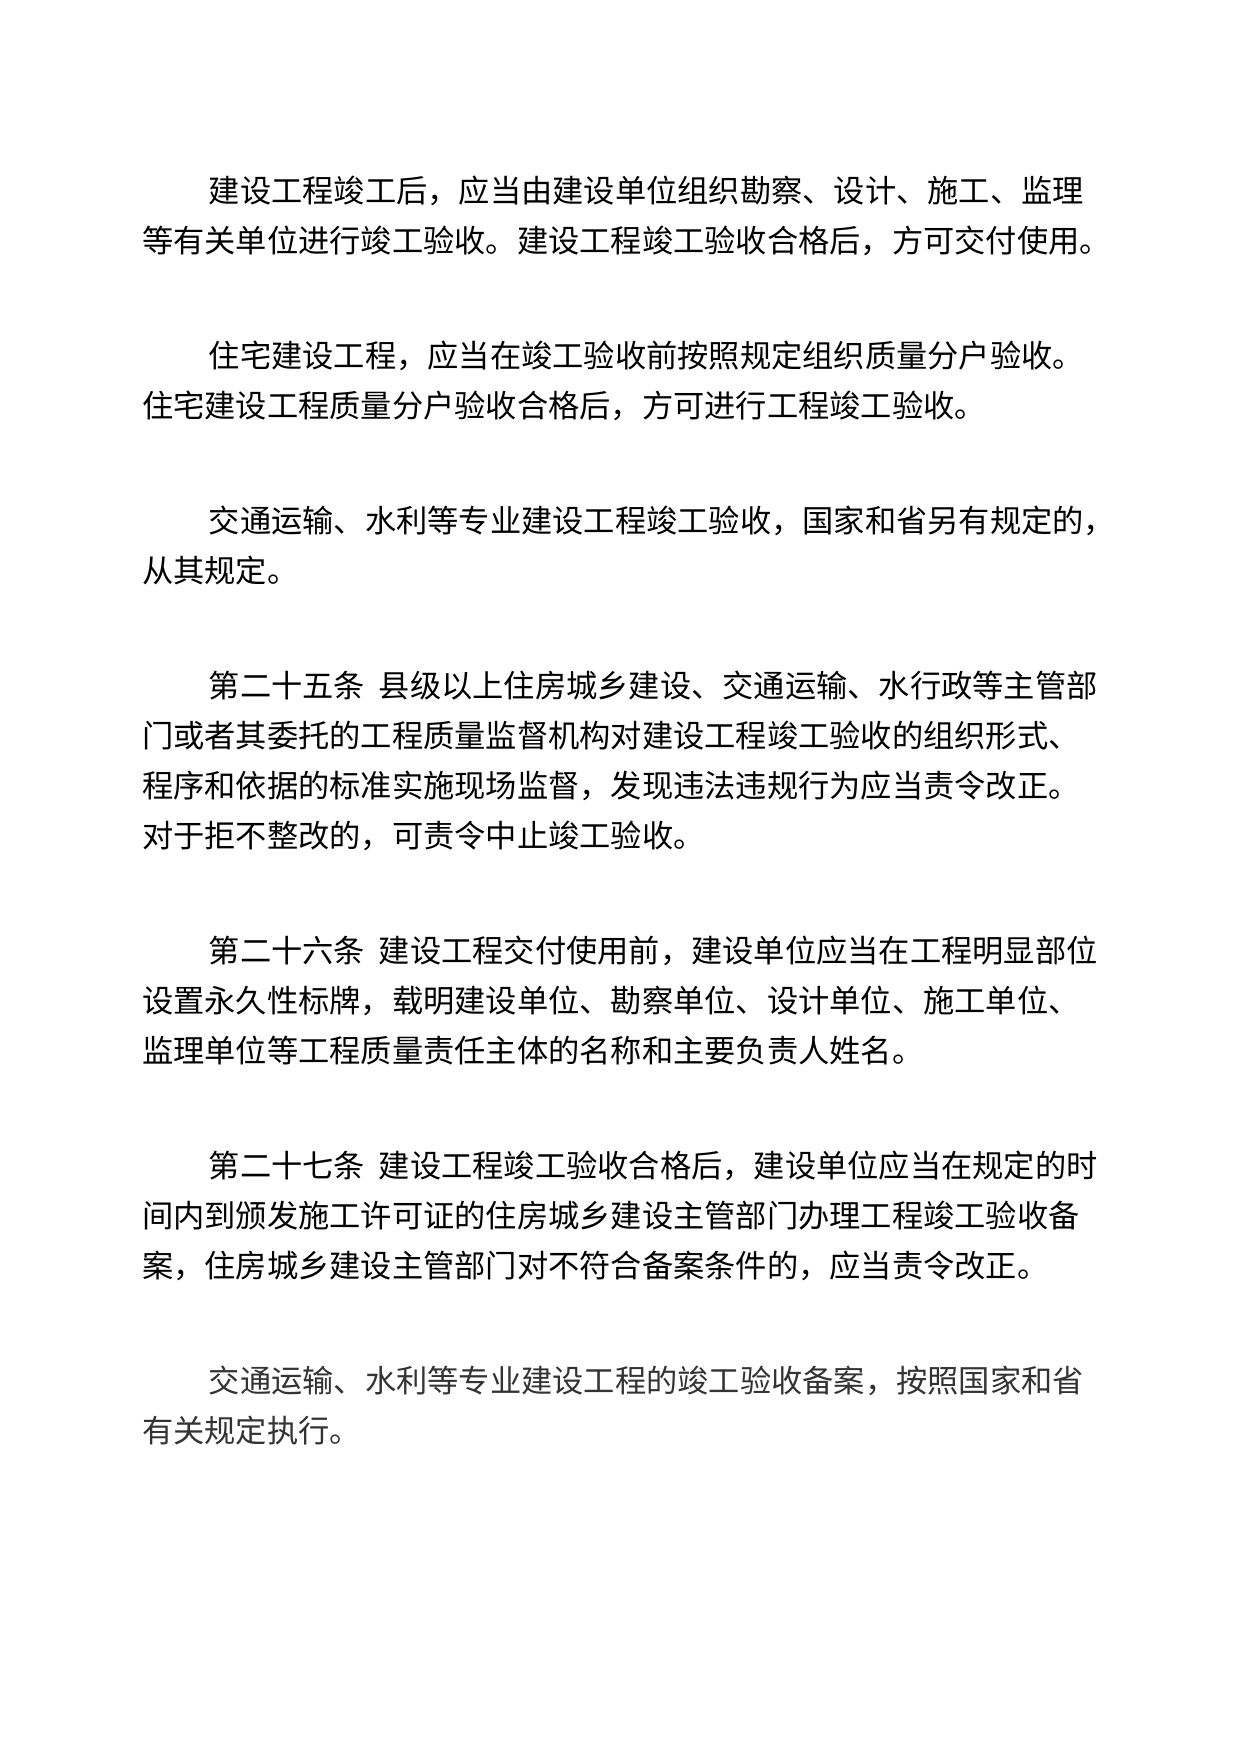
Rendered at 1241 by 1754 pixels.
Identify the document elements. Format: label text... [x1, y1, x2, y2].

text 第二十六条 建设工程交付使用前，建设单位应当在工程明显部位设置永久性标牌，载明建设单位、勘察单位、设计单位、施工单位、监理单位等工程质量责任主体的名称和主要负责人姓名。 [142, 922, 1098, 1072]
text 建设工程竣工后，应当由建设单位组织勘察、设计、施工、监理等有关单位进行竣工验收。建设工程竣工验收合格后，方可交付使用。 [142, 162, 1098, 262]
text 住宅建设工程，应当在竣工验收前按照规定组织质量分户验收。住宅建设工程质量分户验收合格后，方可进行工程竣工验收。 [142, 327, 1098, 427]
text 第二十七条 建设工程竣工验收合格后，建设单位应当在规定的时间内到颁发施工许可证的住房城乡建设主管部门办理工程竣工验收备案，住房城乡建设主管部门对不符合备案条件的，应当责令改正。 [142, 1137, 1098, 1287]
text 交通运输、水利等专业建设工程的竣工验收备案，按照国家和省有关规定执行。 [142, 1352, 1098, 1452]
text 第二十五条 县级以上住房城乡建设、交通运输、水行政等主管部门或者其委托的工程质量监督机构对建设工程竣工验收的组织形式、程序和依据的标准实施现场监督，发现违法违规行为应当责令改正。对于拒不整改的，可责令中止竣工验收。 [142, 657, 1098, 857]
text 交通运输、水利等专业建设工程竣工验收，国家和省另有规定的，从其规定。 [142, 492, 1098, 592]
